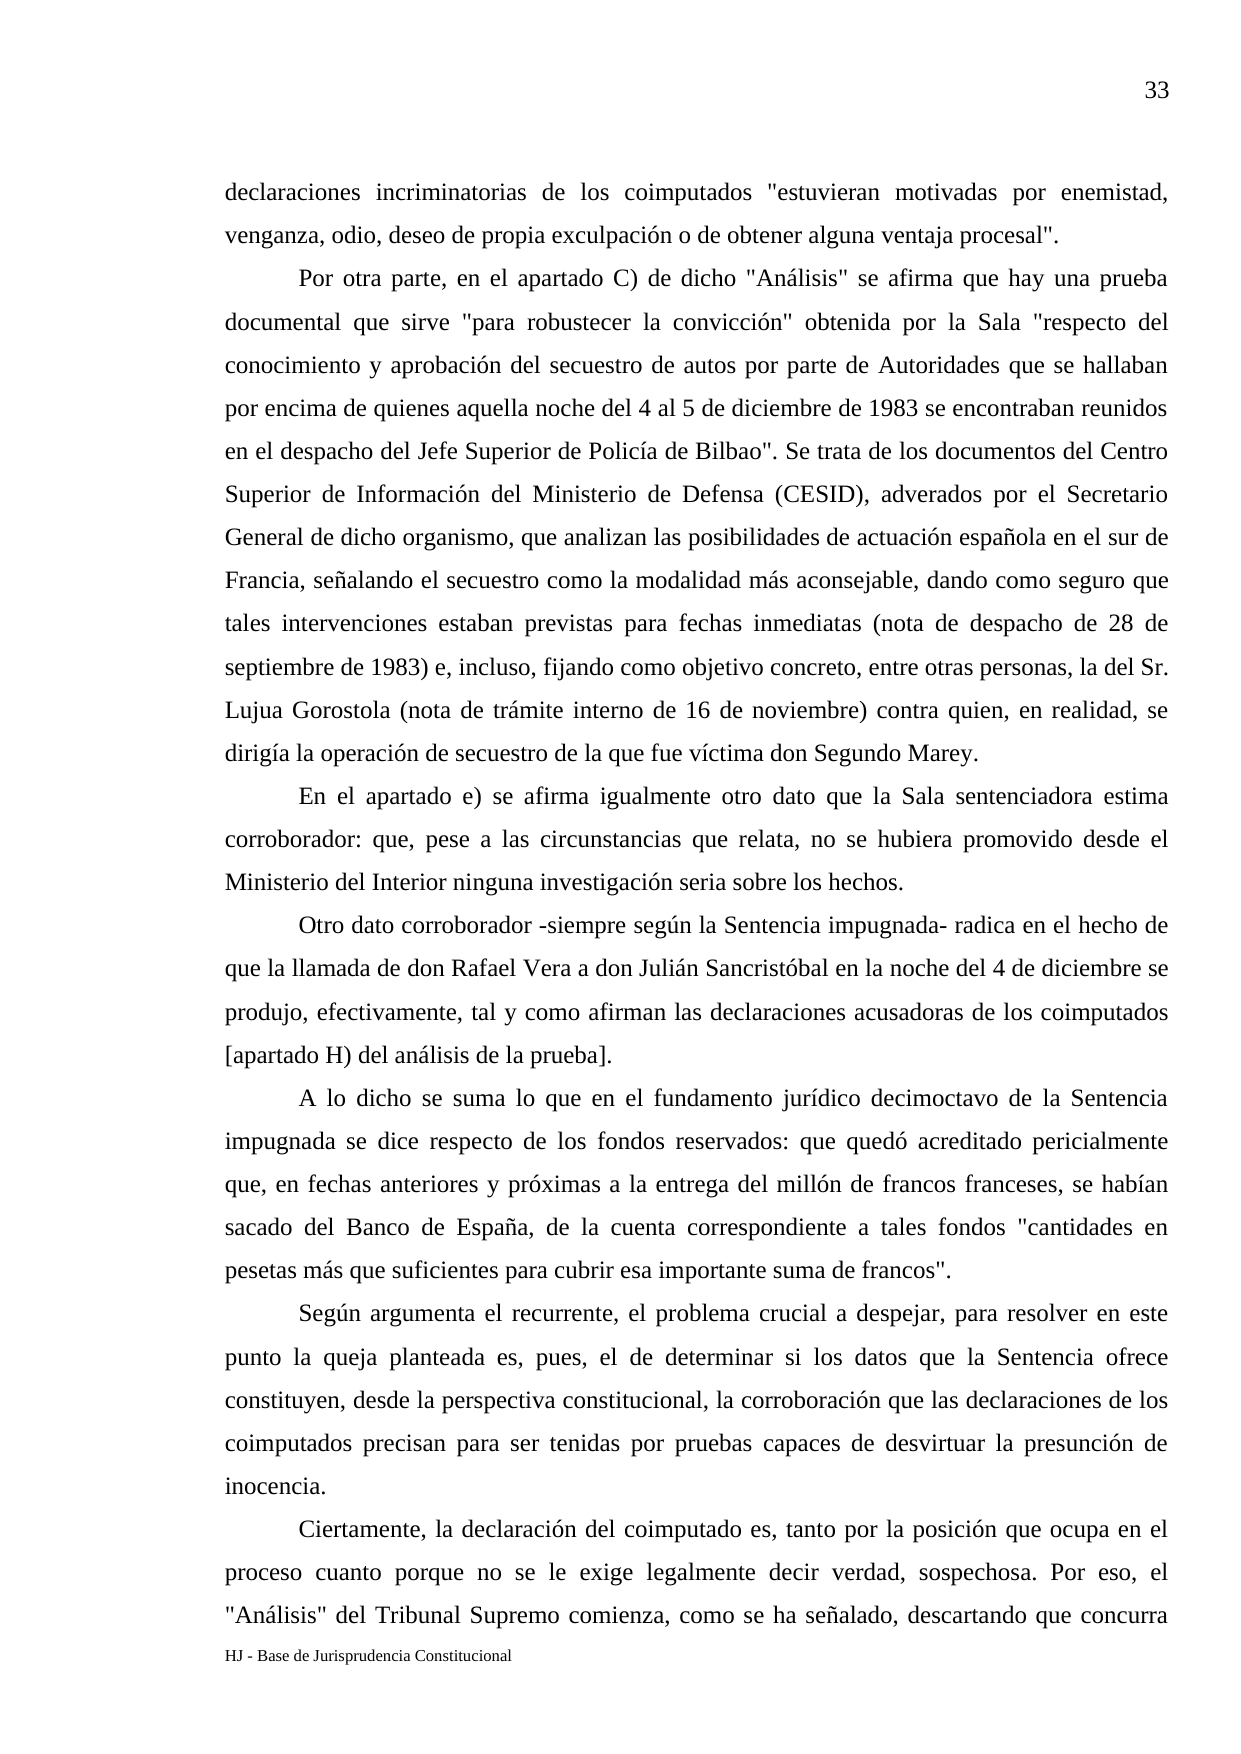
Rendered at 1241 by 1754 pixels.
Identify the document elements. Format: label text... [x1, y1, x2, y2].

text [224, 177, 1169, 249]
text En el apartado e) se afirma igualmente otro dato que la Sala sentenciadora estima corroborador: que, pese a las circunstancias que relata, no se hubiera promovido desde el Ministerio del Interior ninguna investigación seria sobre los hechos. [224, 781, 1169, 896]
text A lo dicho se suma lo que en el fundamento jurídico decimoctavo de la Sentencia impugnada se dice respecto de los fondos reservados: que quedó acreditado pericialmente que, en fechas anteriores y próximas a la entrega del millón de francos franceses, se habían sacado del Banco de España, de la cuenta correspondiente a tales fondos "cantidades en pesetas más que suficientes para cubrir esa importante suma de francos". [224, 1083, 1169, 1284]
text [224, 1514, 1169, 1629]
text Por otra parte, en el apartado C) de dicho "Análisis" se afirma que hay una prueba documental que sirve "para robustecer la convicción" obtenida por la Sala "respecto del conocimiento y aprobación del secuestro de autos por parte de Autoridades que se hallaban por encima de quienes aquella noche del 4 al 5 de diciembre de 1983 se encontraban reunidos en el despacho del Jefe Superior de Policía de Bilbao". Se trata de los documentos del Centro Superior de Información del Ministerio de Defensa (CESID), adverados por el Secretario General de dicho organismo, que analizan las posibilidades de actuación española en el sur de Francia, señalando el secuestro como la modalidad más aconsejable, dando como seguro que tales intervenciones estaban previstas para fechas inmediatas (nota de despacho de 28 de septiembre de 1983) e, incluso, fijando como objetivo concreto, entre otras personas, la del Sr. Lujua Gorostola (nota de trámite interno de 16 de noviembre) contra quien, en realidad, se dirigía la operación de secuestro de la que fue víctima don Segundo Marey. [224, 263, 1169, 767]
text Según argumenta el recurrente, el problema crucial a despejar, para resolver en este punto la queja planteada es, pues, el de determinar si los datos que la Sentencia ofrece constituyen, desde la perspectiva constitucional, la corroboración que las declaraciones de los coimputados precisan para ser tenidas por pruebas capaces de desvirtuar la presunción de inocencia. [224, 1298, 1169, 1500]
text Otro dato corroborador -siempre según la Sentencia impugnada- radica en el hecho de que la llamada de don Rafael Vera a don Julián Sancristóbal en la noche del 4 de diciembre se produjo, efectivamente, tal y como afirman las declaraciones acusadoras de los coimputados [apartado H) del análisis de la prueba]. [224, 910, 1169, 1068]
